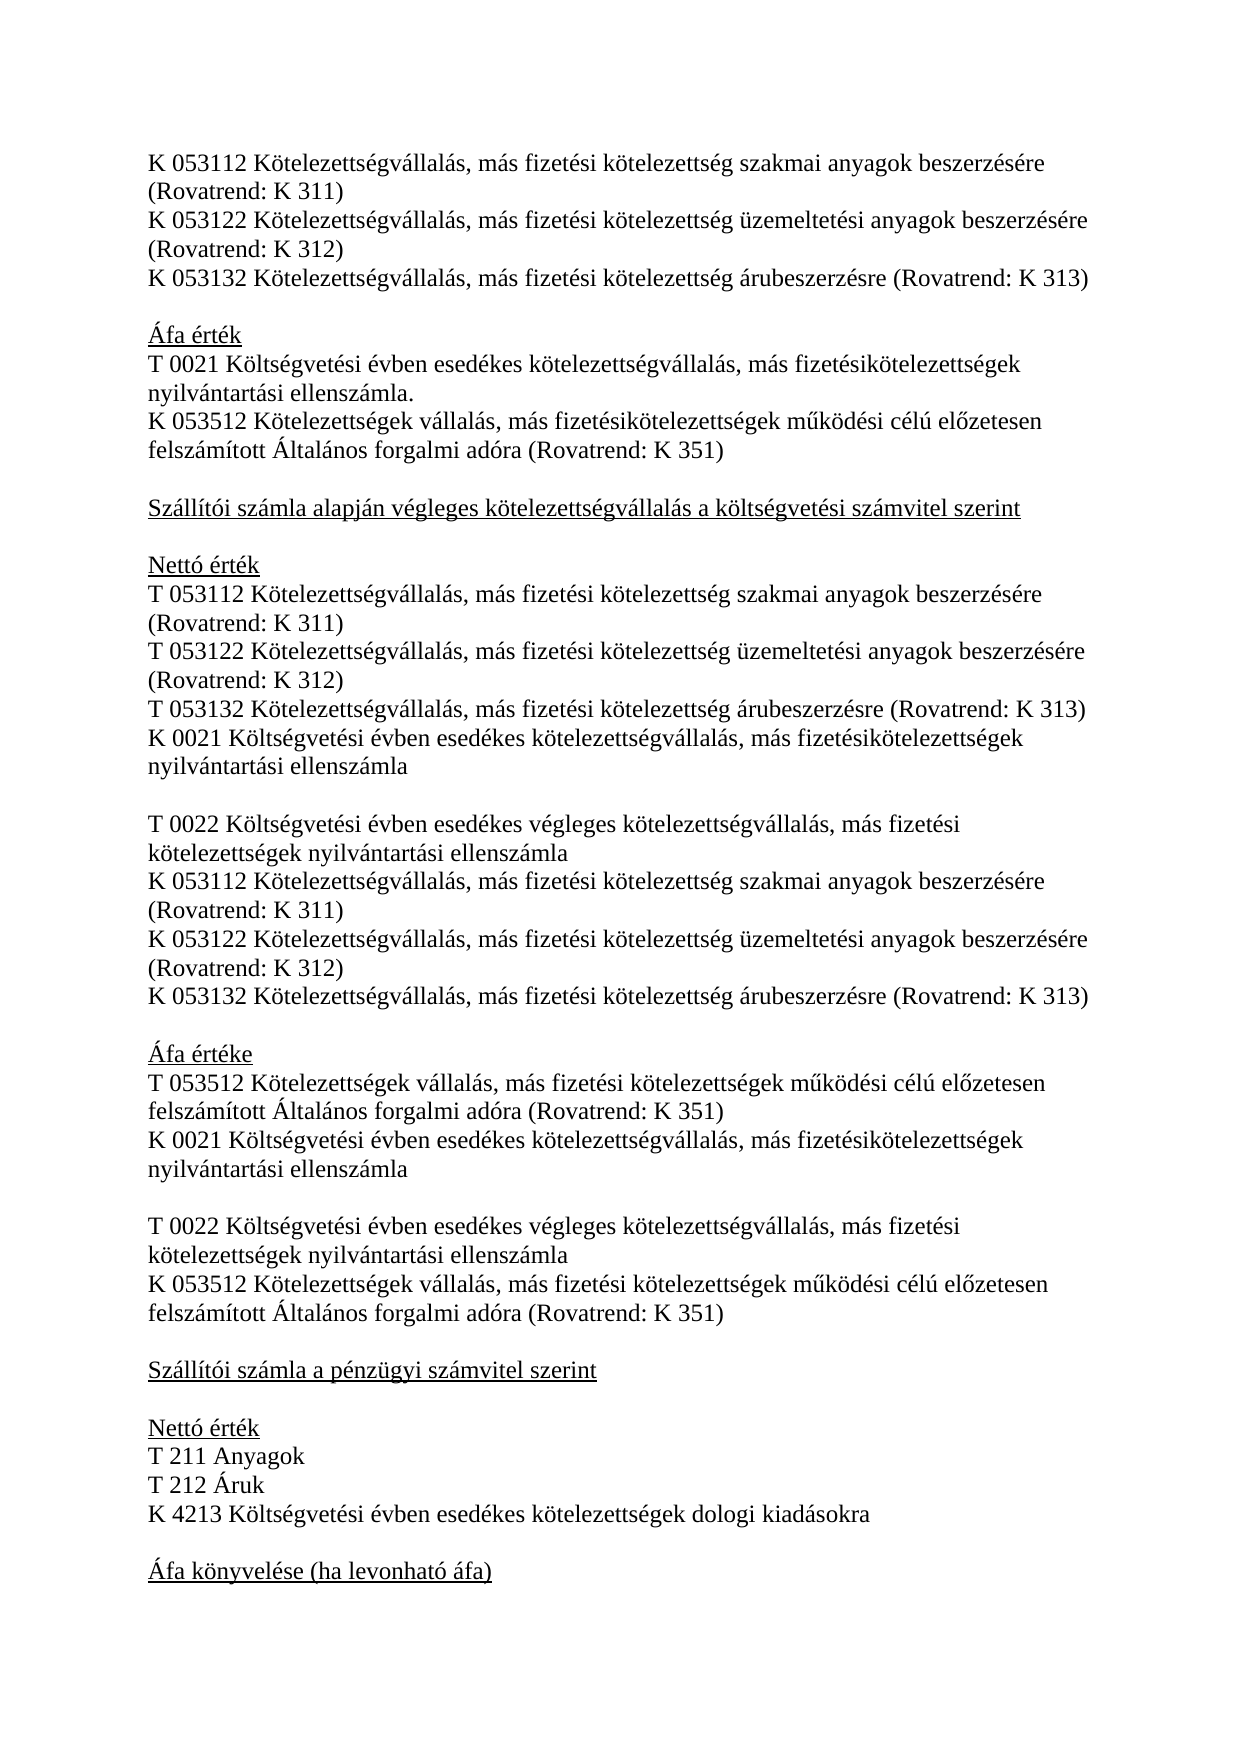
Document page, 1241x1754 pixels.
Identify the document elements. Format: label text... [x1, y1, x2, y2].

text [148, 1499, 1093, 1528]
text T 053112 Kötelezettségvállalás, más fizetési kötelezettség szakmai anyagok beszerzésére (Rovatrend: K 311) [148, 579, 1093, 636]
text Áfa könyvelése (ha levonható áfa) [148, 1556, 1093, 1585]
text T 0021 Költségvetési évben esedékes kötelezettségvállalás, más fizetésikötelezettségek nyilvántartási ellenszámla. [148, 349, 1093, 406]
text K 0021 Költségvetési évben esedékes kötelezettségvállalás, más fizetésikötelezettségek nyilvántartási ellenszámla [148, 723, 1093, 780]
text T 053132 Kötelezettségvállalás, más fizetési kötelezettség árubeszerzésre (Rovatrend: K 313) [148, 694, 1093, 723]
text K 053512 Kötelezettségek vállalás, más fizetésikötelezettségek működési célú előzetesen felszámított Általános forgalmi adóra (Rovatrend: K 351) [148, 406, 1093, 464]
text T 211 Anyagok T 212 Áruk [148, 1441, 1093, 1499]
text Szállítói számla a pénzügyi számvitel szerint [148, 1355, 1093, 1384]
text Áfa érték [148, 320, 1093, 349]
text Nettó érték [148, 550, 1093, 579]
text Áfa értéke [148, 1039, 1093, 1068]
text K 053512 Kötelezettségek vállalás, más fizetési kötelezettségek működési célú előzetesen felszámított Általános forgalmi adóra (Rovatrend: K 351) [148, 1269, 1093, 1326]
text K 053122 Kötelezettségvállalás, más fizetési kötelezettség üzemeltetési anyagok beszerzésére (Rovatrend: K 312) [148, 924, 1093, 981]
text K 053122 Kötelezettségvállalás, más fizetési kötelezettség üzemeltetési anyagok beszerzésére (Rovatrend: K 312) [148, 205, 1093, 263]
text K 053132 Kötelezettségvállalás, más fizetési kötelezettség árubeszerzésre (Rovatrend: K 313) [148, 981, 1093, 1010]
text T 053512 Kötelezettségek vállalás, más fizetési kötelezettségek működési célú előzetesen felszámított Általános forgalmi adóra (Rovatrend: K 351) [148, 1068, 1093, 1125]
text K 0021 Költségvetési évben esedékes kötelezettségvállalás, más fizetésikötelezettségek nyilvántartási ellenszámla [148, 1125, 1093, 1183]
text T 0022 Költségvetési évben esedékes végleges kötelezettségvállalás, más fizetési kötelezettségek nyilvántartási ellenszámla [148, 809, 1093, 866]
text T 053122 Kötelezettségvállalás, más fizetési kötelezettség üzemeltetési anyagok beszerzésére (Rovatrend: K 312) [148, 636, 1093, 694]
text K 053112 Kötelezettségvállalás, más fizetési kötelezettség szakmai anyagok beszerzésére (Rovatrend: K 311) [148, 866, 1093, 924]
text Nettó érték [148, 1413, 1093, 1441]
text Szállítói számla alapján végleges kötelezettségvállalás a költségvetési számvitel szerint [148, 493, 1093, 521]
text T 0022 Költségvetési évben esedékes végleges kötelezettségvállalás, más fizetési kötelezettségek nyilvántartási ellenszámla [148, 1211, 1093, 1269]
text K 053132 Kötelezettségvállalás, más fizetési kötelezettség árubeszerzésre (Rovatrend: K 313) [148, 263, 1093, 291]
text K 053112 Kötelezettségvállalás, más fizetési kötelezettség szakmai anyagok beszerzésére (Rovatrend: K 311) [148, 148, 1093, 205]
